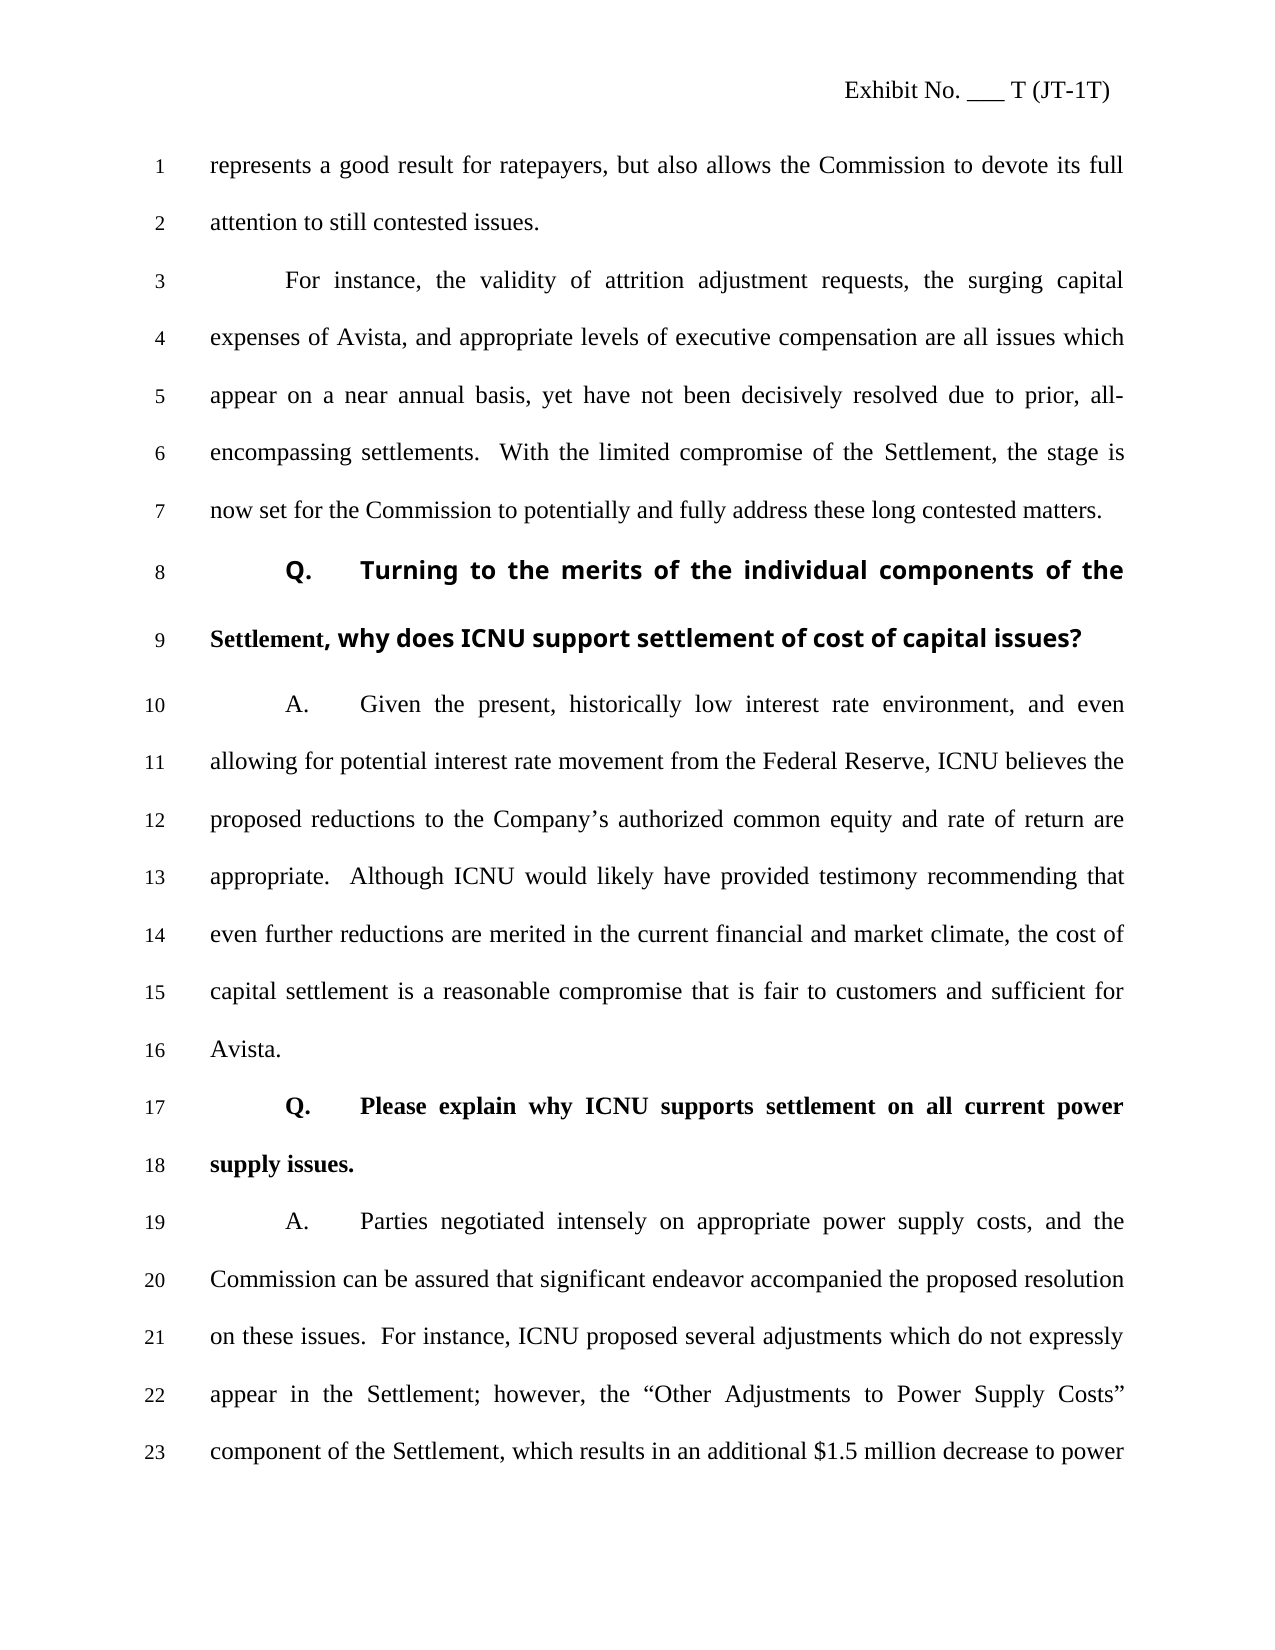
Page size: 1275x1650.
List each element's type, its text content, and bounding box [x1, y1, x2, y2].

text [210, 150, 1125, 236]
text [210, 1206, 1125, 1465]
text Q. Please explain why ICNU supports settlement on all current power supply issues. [210, 1091, 1125, 1177]
text A. Given the present, historically low interest rate environment, and even allowing for potential interest rate movement from the Federal Reserve, ICNU believes the proposed reductions to the Company’s authorized common equity and rate of return are appropriate. Although ICNU would likely have provided testimony recommending that even further reductions are merited in the current financial and market climate, the cost of capital settlement is a reasonable compromise that is fair to customers and sufficient for Avista. [210, 689, 1125, 1062]
text Q. Turning to the merits of the individual components of the Settlement, why does ICNU support settlement of cost of capital issues? [210, 552, 1125, 655]
text For instance, the validity of attrition adjustment requests, the surging capital expenses of Avista, and appropriate levels of executive compensation are all issues which appear on a near annual basis, yet have not been decisively resolved due to prior, all-encompassing settlements. With the limited compromise of the Settlement, the stage is now set for the Commission to potentially and fully address these long contested matters. [210, 265, 1125, 524]
